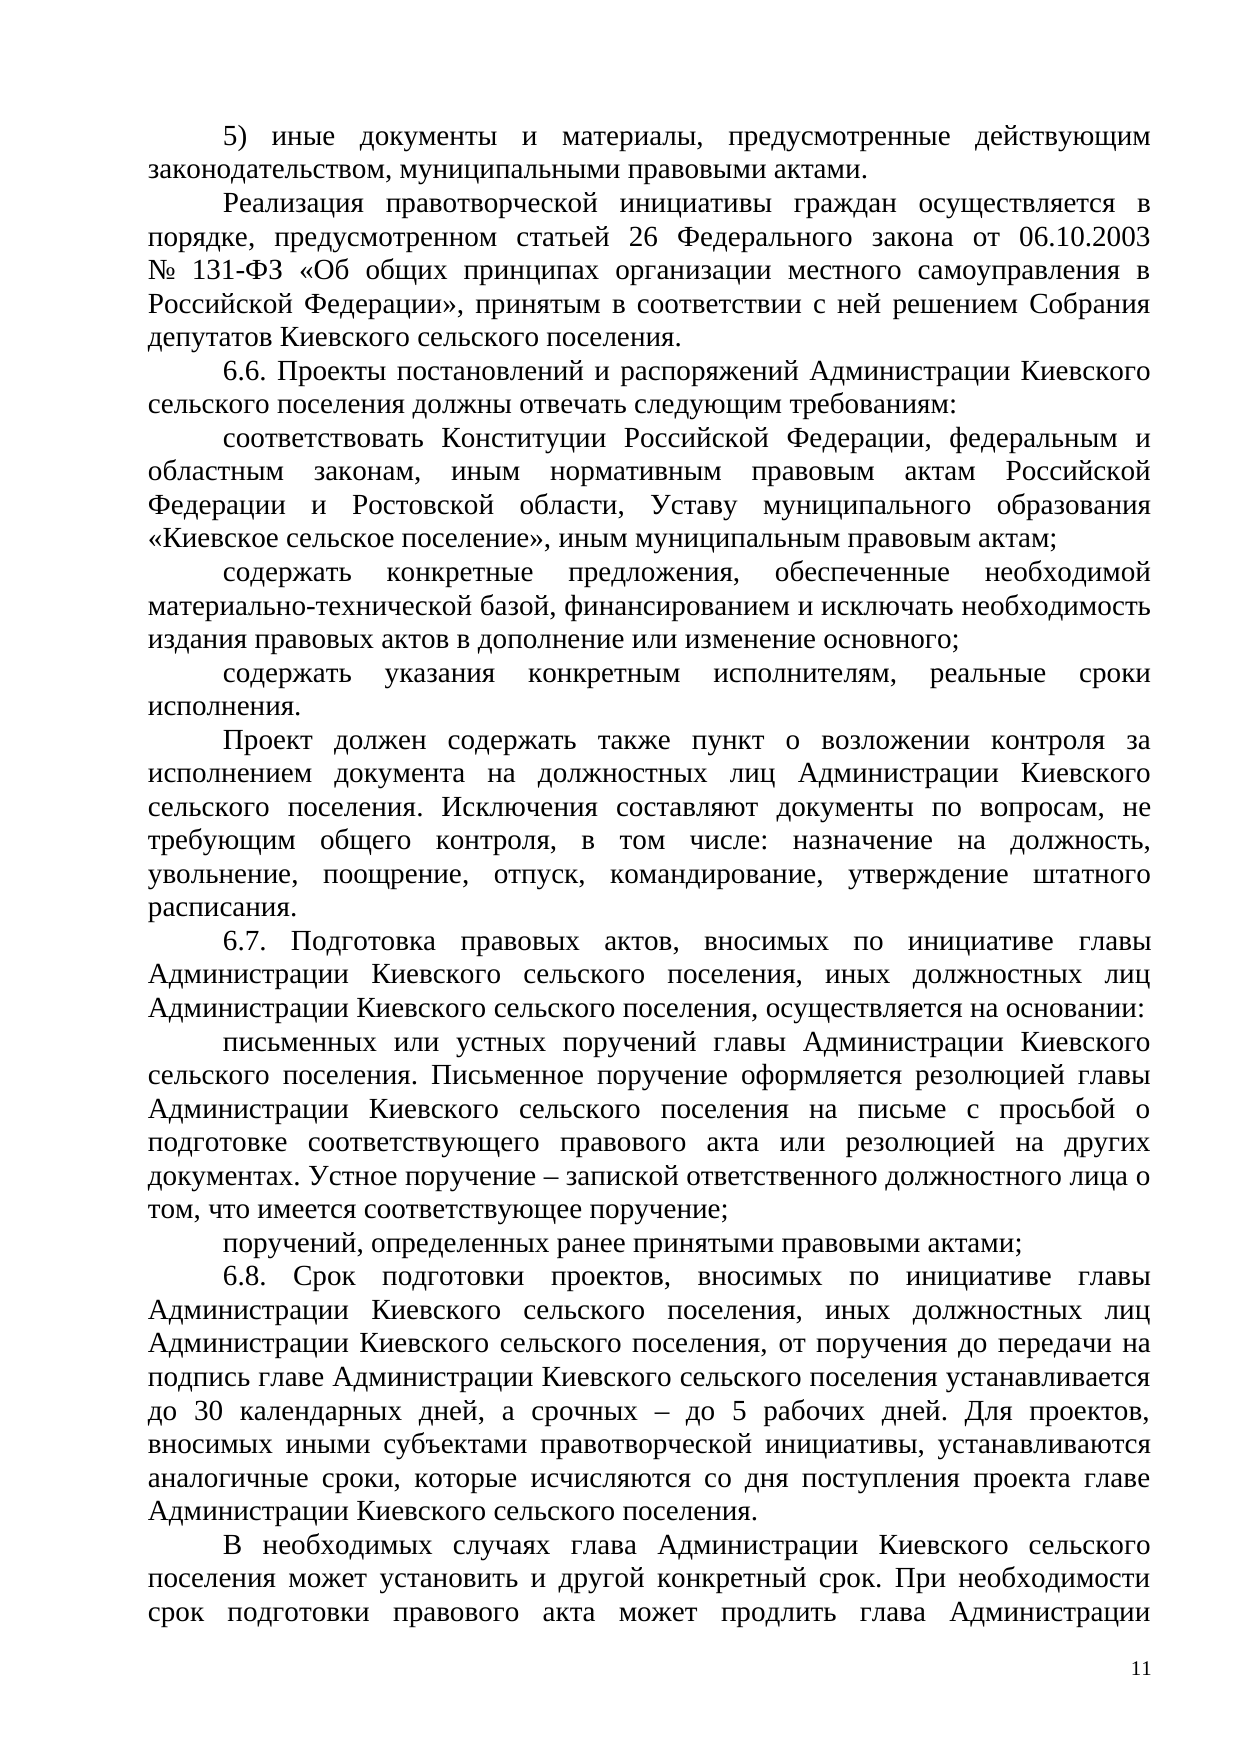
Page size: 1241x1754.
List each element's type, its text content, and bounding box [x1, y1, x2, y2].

text письменных или устных поручений главы Администрации Киевского сельского поселения. Письменное поручение оформляется резолюцией главы Администрации Киевского сельского поселения на письме с просьбой о подготовке соответствующего правового акта или резолюцией на других документах. Устное поручение – запиской ответственного должностного лица о том, что имеется соответствующее поручение; [148, 1024, 1152, 1225]
text Реализация правотворческой инициативы граждан осуществляется в порядке, предусмотренном статьей 26 Федерального закона от 06.10.2003 № 131-ФЗ «Об общих принципах организации местного самоуправления в Российской Федерации», принятым в соответствии с ней решением Собрания депутатов Киевского сельского поселения. [148, 185, 1152, 353]
text соответствовать Конституции Российской Федерации, федеральным и областным законам, иным нормативным правовым актам Российской Федерации и Ростовской области, Уставу муниципального образования «Киевское сельское поселение», иным муниципальным правовым актам; [148, 420, 1152, 554]
text поручений, определенных ранее принятыми правовыми актами; [148, 1225, 1152, 1258]
text 6.7. Подготовка правовых актов, вносимых по инициативе главы Администрации Киевского сельского поселения, иных должностных лиц Администрации Киевского сельского поселения, осуществляется на основании: [148, 923, 1152, 1024]
text Проект должен содержать также пункт о возложении контроля за исполнением документа на должностных лиц Администрации Киевского сельского поселения. Исключения составляют документы по вопросам, не требующим общего контроля, в том числе: назначение на должность, увольнение, поощрение, отпуск, командирование, утверждение штатного расписания. [148, 722, 1152, 923]
text содержать указания конкретным исполнителям, реальные сроки исполнения. [148, 655, 1152, 722]
text 6.8. Срок подготовки проектов, вносимых по инициативе главы Администрации Киевского сельского поселения, иных должностных лиц Администрации Киевского сельского поселения, от поручения до передачи на подпись главе Администрации Киевского сельского поселения устанавливается до 30 календарных дней, а срочных – до 5 рабочих дней. Для проектов, вносимых иными субъектами правотворческой инициативы, устанавливаются аналогичные сроки, которые исчисляются со дня поступления проекта главе Администрации Киевского сельского поселения. [148, 1258, 1152, 1527]
text 6.6. Проекты постановлений и распоряжений Администрации Киевского сельского поселения должны отвечать следующим требованиям: [148, 353, 1152, 420]
text 5) иные документы и материалы, предусмотренные действующим законодательством, муниципальными правовыми актами. [148, 118, 1152, 185]
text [148, 1527, 1152, 1627]
text содержать конкретные предложения, обеспеченные необходимой материально-технической базой, финансированием и исключать необходимость издания правовых актов в дополнение или изменение основного; [148, 554, 1152, 655]
